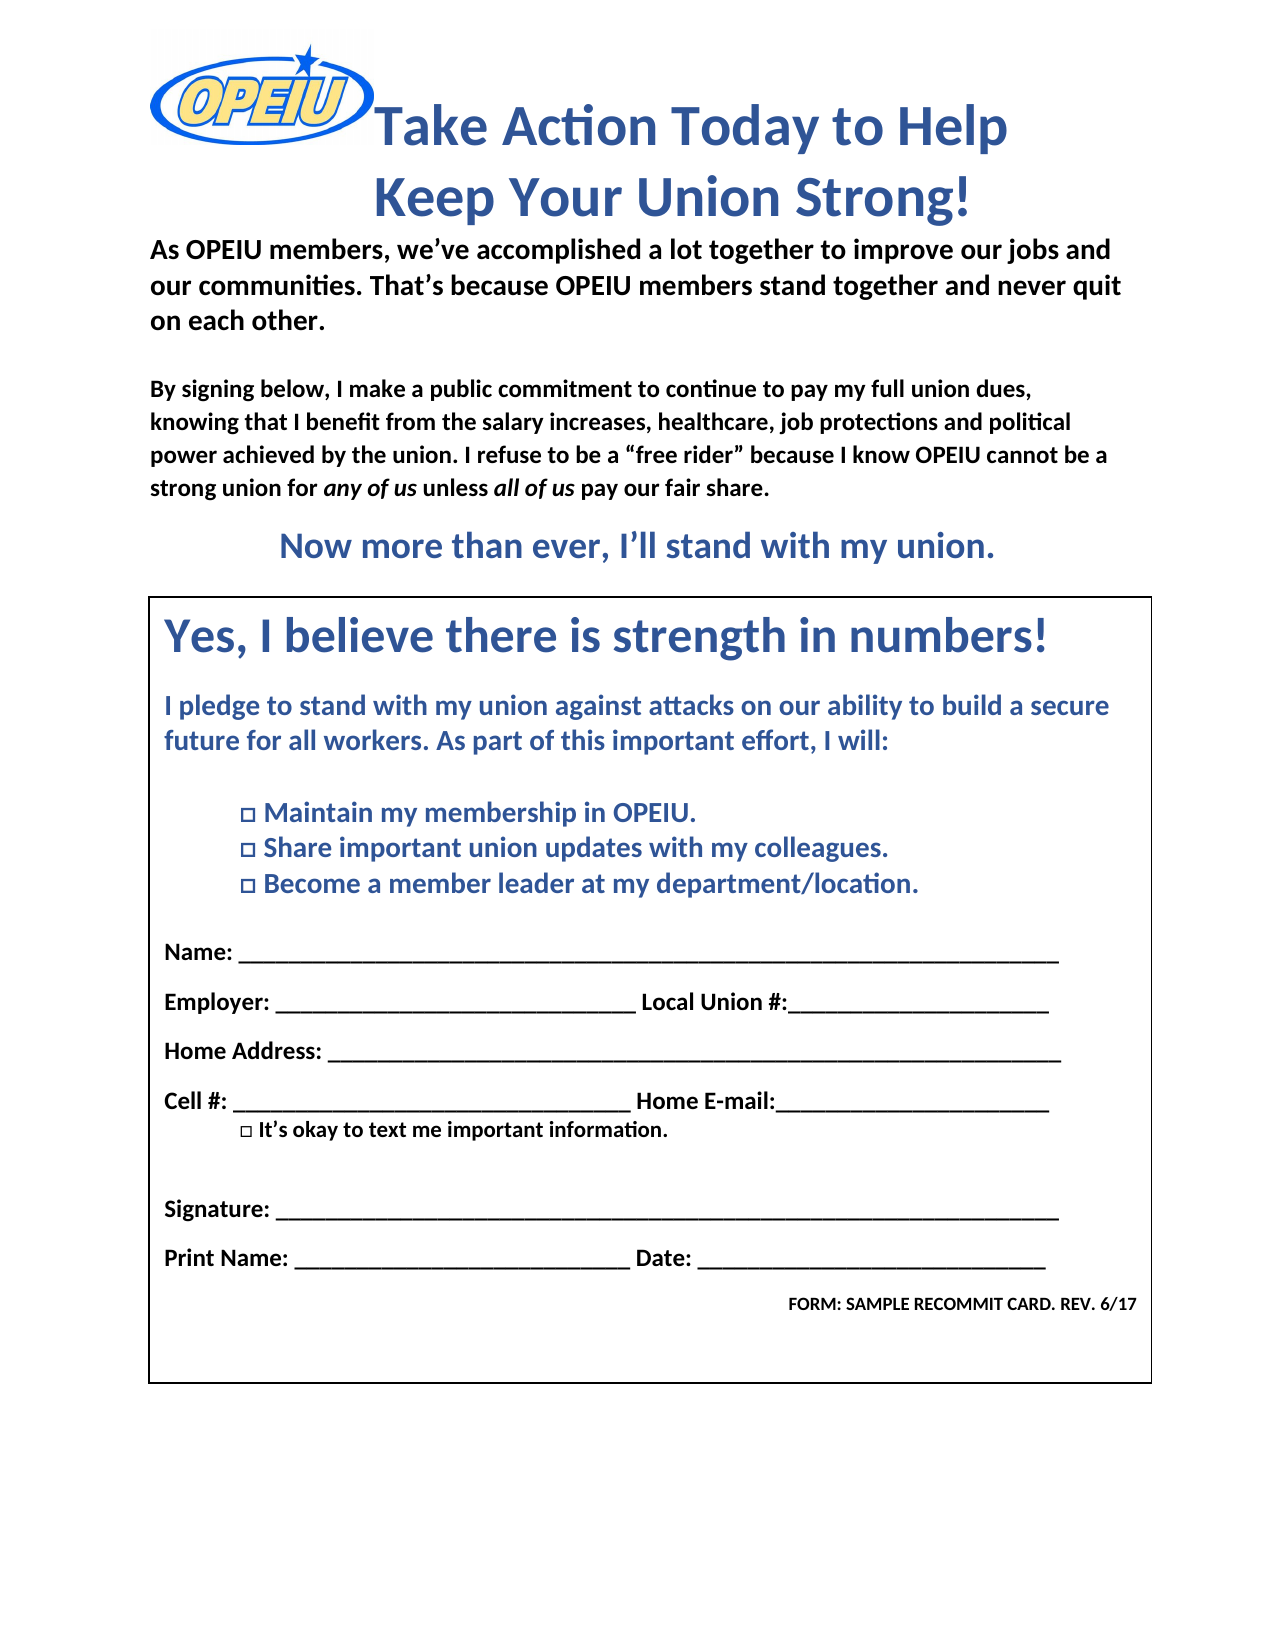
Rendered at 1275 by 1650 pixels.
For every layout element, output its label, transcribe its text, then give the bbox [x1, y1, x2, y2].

text Now more than ever, I’ll stand with my union. [150, 522, 1125, 568]
text As OPEIU members, we’ve accomplished a lot together to improve our jobs and our communities. That’s because OPEIU members stand together and never quit on each other. [150, 231, 1125, 338]
text By signing below, I make a public commitment to continue to pay my full union dues, knowing that I benefit from the salary increases, healthcare, job protections and political power achieved by the union. I refuse to be a “free rider” because I know OPEIU cannot be a strong union for any of us unless all of us pay our fair share. [150, 373, 1125, 503]
picture [150, 29, 374, 145]
text Keep Your Union Strong! [150, 160, 1125, 231]
text Take Action Today to Help [150, 30, 1125, 160]
